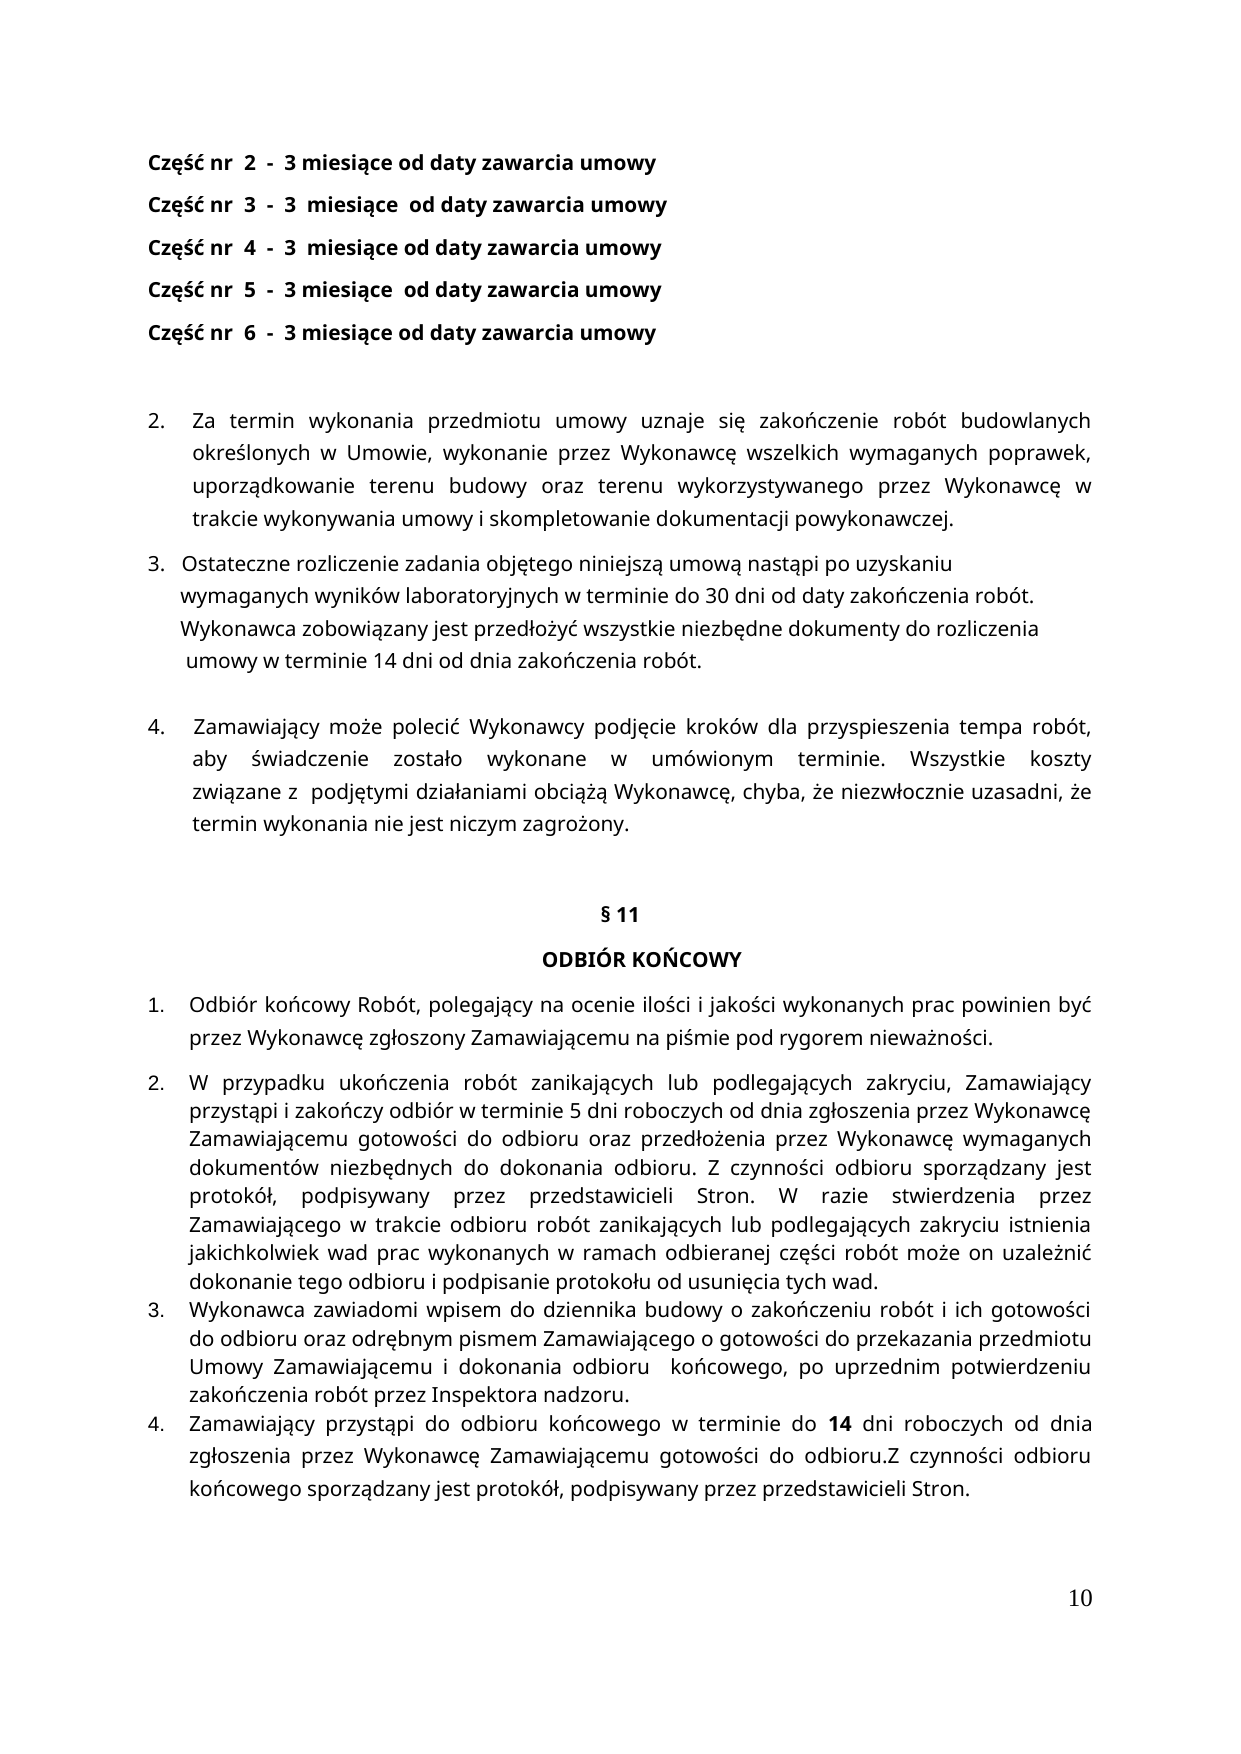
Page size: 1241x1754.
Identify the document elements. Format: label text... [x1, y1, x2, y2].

text Część nr 5 - 3 miesiące od daty zawarcia umowy [148, 276, 1093, 304]
text wymaganych wyników laboratoryjnych w terminie do 30 dni od daty zakończenia robót. [148, 581, 1093, 610]
text 4. Zamawiający może polecić Wykonawcy podjęcie kroków dla przyspieszenia tempa robót, aby świadczenie zostało wykonane w umówionym terminie. Wszystkie koszty związane z podjętymi działaniami obciążą Wykonawcę, chyba, że niezwłocznie uzasadni, że termin wykonania nie jest niczym zagrożony. [148, 712, 1093, 838]
text Część nr 2 - 3 miesiące od daty zawarcia umowy [148, 148, 1093, 176]
list Odbiór końcowy Robót, polegający na ocenie ilości i jakości wykonanych prac powinien być przez Wykonawcę zgłoszony Zamawiającemu na piśmie pod rygorem nieważności. [148, 990, 1093, 1051]
text § 11 [148, 900, 1093, 928]
text Wykonawca zobowiązany jest przedłożyć wszystkie niezbędne dokumenty do rozliczenia [148, 614, 1093, 642]
list Wykonawca zawiadomi wpisem do dziennika budowy o zakończeniu robót i ich gotowości do odbioru oraz odrębnym pismem Zamawiającego o gotowości do przekazania przedmiotu Umowy Zamawiającemu i dokonania odbioru końcowego, po uprzednim potwierdzeniu zakończenia robót przez Inspektora nadzoru. [148, 1295, 1093, 1409]
text Część nr 4 - 3 miesiące od daty zawarcia umowy [148, 233, 1093, 261]
list Za termin wykonania przedmiotu umowy uznaje się zakończenie robót budowlanych określonych w Umowie, wykonanie przez Wykonawcę wszelkich wymaganych poprawek, uporządkowanie terenu budowy oraz terenu wykorzystywanego przez Wykonawcę w trakcie wykonywania umowy i skompletowanie dokumentacji powykonawczej. [148, 406, 1093, 532]
text umowy w terminie 14 dni od dnia zakończenia robót. [148, 647, 1093, 675]
text Część nr 6 - 3 miesiące od daty zawarcia umowy [148, 318, 1093, 347]
list Zamawiający przystąpi do odbioru końcowego w terminie do 14 dni roboczych od dnia zgłoszenia przez Wykonawcę Zamawiającemu gotowości do odbioru.Z czynności odbioru końcowego sporządzany jest protokół, podpisywany przez przedstawicieli Stron. [148, 1409, 1093, 1503]
list W przypadku ukończenia robót zanikających lub podlegających zakryciu, Zamawiający przystąpi i zakończy odbiór w terminie 5 dni roboczych od dnia zgłoszenia przez Wykonawcę Zamawiającemu gotowości do odbioru oraz przedłożenia przez Wykonawcę wymaganych dokumentów niezbędnych do dokonania odbioru. Z czynności odbioru sporządzany jest protokół, podpisywany przez przedstawicieli Stron. W razie stwierdzenia przez Zamawiającego w trakcie odbioru robót zanikających lub podlegających zakryciu istnienia jakichkolwiek wad prac wykonanych w ramach odbieranej części robót może on uzależnić dokonanie tego odbioru i podpisanie protokołu od usunięcia tych wad. [148, 1068, 1093, 1295]
text 3. Ostateczne rozliczenie zadania objętego niniejszą umową nastąpi po uzyskaniu [148, 549, 1093, 577]
text Część nr 3 - 3 miesiące od daty zawarcia umowy [148, 190, 1093, 219]
text ODBIÓR KOŃCOWY [148, 945, 1093, 973]
